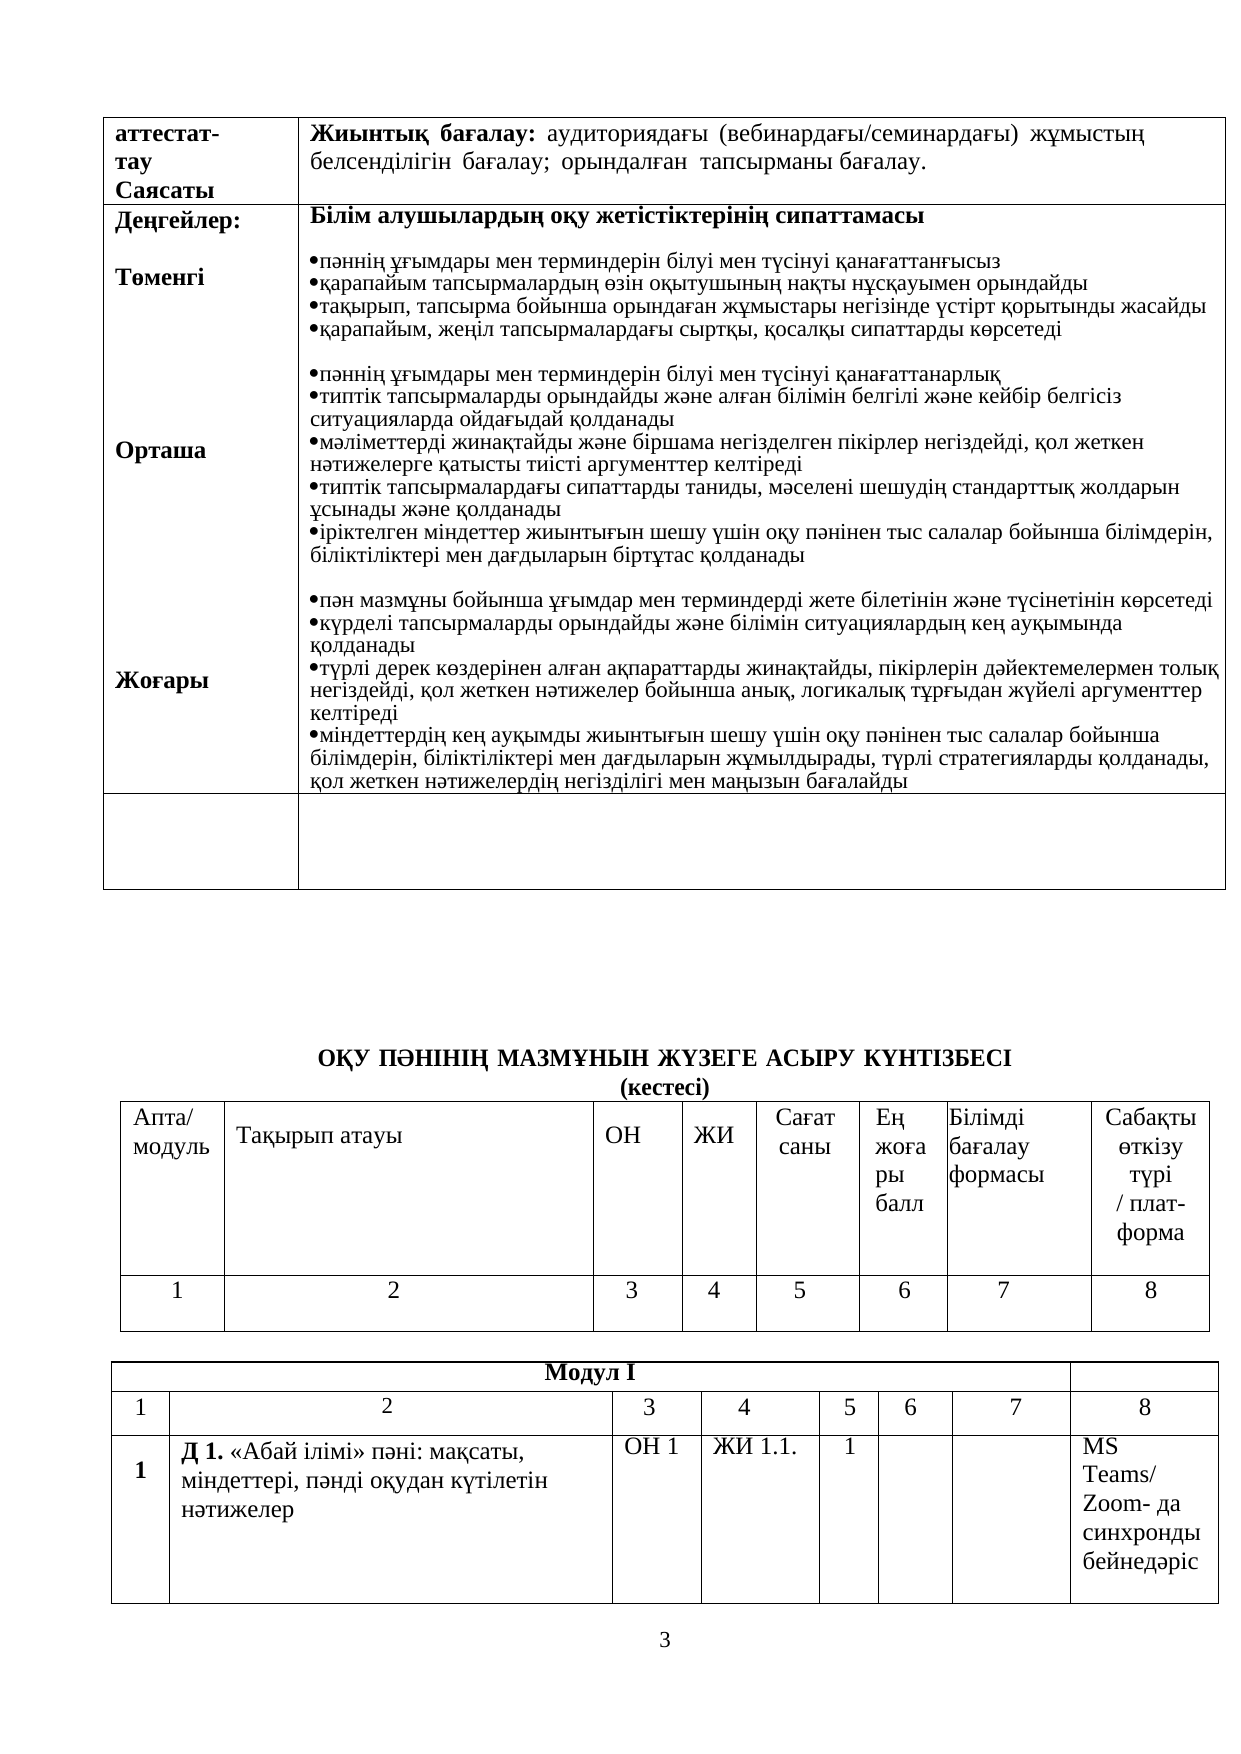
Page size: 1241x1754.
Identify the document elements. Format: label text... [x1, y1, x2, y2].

table_cell 7 [948, 1276, 1091, 1331]
table_cell 1 [121, 1276, 224, 1331]
table_cell 5 [820, 1392, 878, 1435]
table_cell 1 [820, 1436, 878, 1603]
table_cell 3 [613, 1392, 701, 1435]
table_header Модул І [112, 1363, 1070, 1391]
table_header Сабақты өткізу түрі / плат-форма [1092, 1102, 1209, 1274]
table_cell Д 1. «Абай ілімі» пәні: мақсаты, міндеттері, пәнді оқудан күтілетін нәтижелер [170, 1436, 612, 1603]
table_header Білімді бағалау формасы [948, 1102, 1091, 1274]
table_cell ЖИ 1.1. [702, 1436, 819, 1603]
table_header ОН [594, 1102, 682, 1274]
table_cell [953, 1436, 1070, 1603]
table_cell MS Teams/Zoom- да синхронды бейнедәріс [1071, 1436, 1218, 1603]
table_cell 3 [594, 1276, 682, 1331]
table_cell 4 [683, 1276, 756, 1331]
table_header Тақырып атауы [225, 1102, 593, 1274]
table_cell Деңгейлер: Төменгі Орташа Жоғары [104, 205, 298, 793]
table_cell [299, 794, 1225, 889]
table_cell [104, 794, 298, 889]
table_cell 8 [1092, 1276, 1209, 1331]
table_header [1071, 1363, 1218, 1391]
text ОҚУ ПӘНІНІҢ МАЗМҰНЫН ЖҮЗЕГЕ АСЫРУ КҮНТІЗБЕСІ (кестесі) [295, 1043, 1034, 1101]
table_cell 4 [702, 1392, 819, 1435]
table_cell Білім алушылардың оқу жетістіктерінің сипаттамасы пәннің ұғымдары мен терминдерін білуі мен түсінуі қанағаттанғысыз қарапайым тапсырмалардың өзін оқытушының нақты нұсқауымен орындайды тақырып, тапсырма бойынша орындаған жұмыстары негізінде үстірт қорытынды жасайды қарапайым, жеңіл тапсырмалардағы сыртқы, қосалқы сипаттарды көрсетеді пәннің ұғымдары мен терминдерін білуі мен түсінуі қанағаттанарлық типтік тапсырмаларды орындайды және алған білімін белгілі және кейбір белгісіз ситуацияларда ойдағыдай қолданады мәліметтерді жинақтайды және біршама негізделген пікірлер негіздейді, қол жеткен нәтижелерге қатысты тиісті аргументтер келтіреді типтік тапсырмалардағы сипаттарды таниды, мәселені шешудің стандарттық жолдарын ұсынады және қолданады іріктелген міндеттер жиынтығын шешу үшін оқу пәнінен тыс салалар бойынша білімдерін, біліктіліктері мен дағдыларын біртұтас қолданады пән мазмұны бойынша ұғымдар мен терминдерді жете білетінін және түсінетінін көрсетеді күрделі тапсырмаларды орындайды және білімін ситуациялардың кең ауқымында қолданады түрлі дерек көздерінен алған ақпараттарды жинақтайды, пікірлерін дәйектемелермен толық негіздейді, қол жеткен нәтижелер бойынша анық, логикалық тұрғыдан жүйелі аргументтер келтіреді міндеттердің кең ауқымды жиынтығын шешу үшін оқу пәнінен тыс салалар бойынша білімдерін, біліктіліктері мен дағдыларын жұмылдырады, түрлі стратегияларды қолданады, қол жеткен нәтижелердің негізділігі мен маңызын бағалайды [299, 205, 1225, 793]
table_cell 7 [953, 1392, 1070, 1435]
table_header Ең жоға ры балл [860, 1102, 947, 1274]
table_header Сағат саны [757, 1102, 859, 1274]
table_cell 1 [112, 1392, 169, 1435]
table_cell [879, 1436, 952, 1603]
table_cell 2 [225, 1276, 593, 1331]
table_cell 6 [860, 1276, 947, 1331]
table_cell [299, 118, 1225, 204]
table_cell ОН 1 [613, 1436, 701, 1603]
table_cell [104, 118, 298, 204]
table_cell 2 [170, 1392, 612, 1435]
table_header ЖИ [683, 1102, 756, 1274]
table_cell 8 [1071, 1392, 1218, 1435]
table_cell 5 [757, 1276, 859, 1331]
table_cell 1 [112, 1436, 169, 1603]
table_cell 6 [879, 1392, 952, 1435]
table_header Апта/ модуль [121, 1102, 224, 1274]
